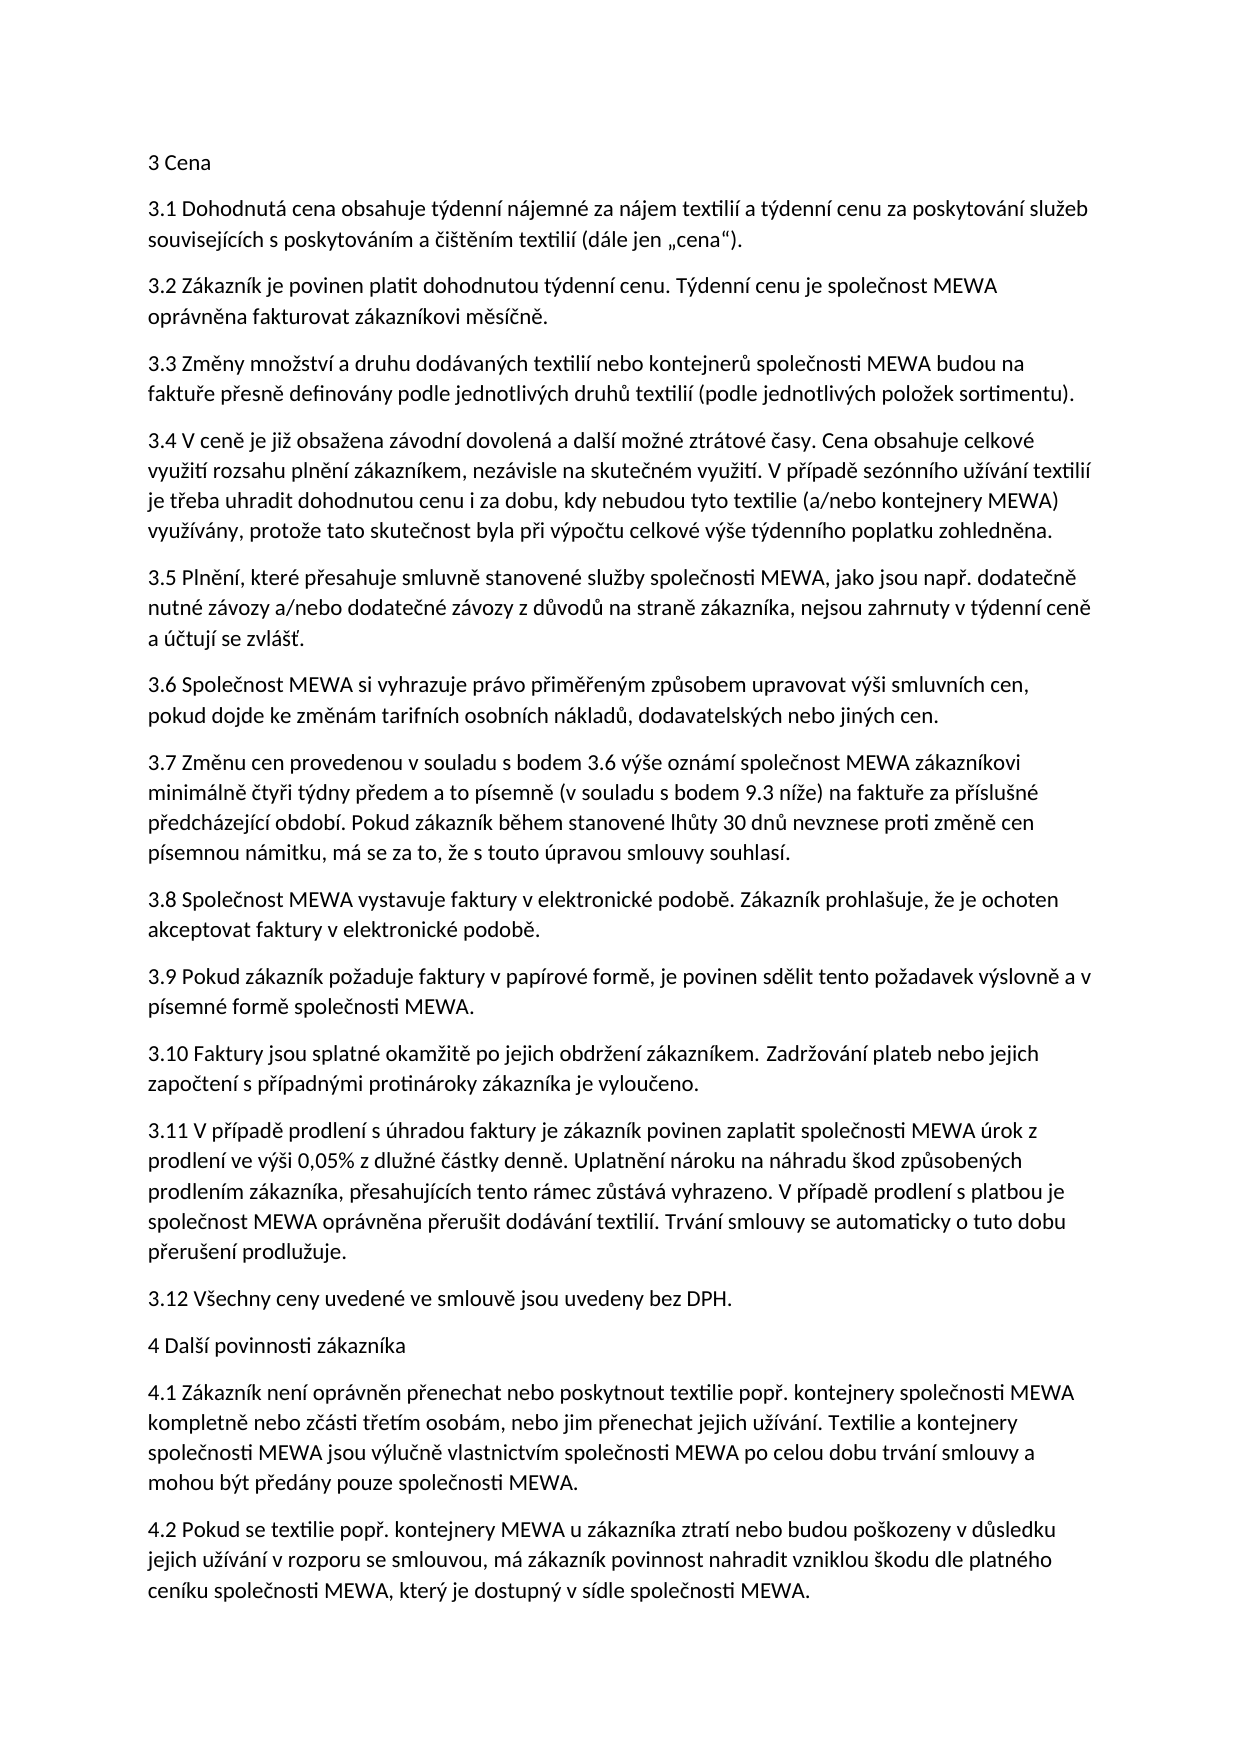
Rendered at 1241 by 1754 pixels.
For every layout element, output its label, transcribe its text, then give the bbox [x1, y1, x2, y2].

text 3.10 Faktury jsou splatné okamžitě po jejich obdržení zákazníkem. Zadržování plateb nebo jejich započtení s případnými protinároky zákazníka je vyloučeno. [148, 1039, 1093, 1097]
text 4.2 Pokud se textilie popř. kontejnery MEWA u zákazníka ztratí nebo budou poškozeny v důsledku jejich užívání v rozporu se smlouvou, má zákazník povinnost nahradit vzniklou škodu dle platného ceníku společnosti MEWA, který je dostupný v sídle společnosti MEWA. [148, 1515, 1093, 1604]
text 4 Další povinnosti zákazníka [148, 1331, 1093, 1359]
text 3.7 Změnu cen provedenou v souladu s bodem 3.6 výše oznámí společnost MEWA zákazníkovi minimálně čtyři týdny předem a to písemně (v souladu s bodem 9.3 níže) na faktuře za příslušné předcházející období. Pokud zákazník během stanovené lhůty 30 dnů nevznese proti změně cen písemnou námitku, má se za to, že s touto úpravou smlouvy souhlasí. [148, 748, 1093, 866]
text 3 Cena [148, 148, 1093, 176]
text 3.4 V ceně je již obsažena závodní dovolená a další možné ztrátové časy. Cena obsahuje celkové využití rozsahu plnění zákazníkem, nezávisle na skutečném využití. V případě sezónního užívání textilií je třeba uhradit dohodnutou cenu i za dobu, kdy nebudou tyto textilie (a/nebo kontejnery MEWA) využívány, protože tato skutečnost byla při výpočtu celkové výše týdenního poplatku zohledněna. [148, 426, 1093, 544]
text 4.1 Zákazník není oprávněn přenechat nebo poskytnout textilie popř. kontejnery společnosti MEWA kompletně nebo zčásti třetím osobám, nebo jim přenechat jejich užívání. Textilie a kontejnery společnosti MEWA jsou výlučně vlastnictvím společnosti MEWA po celou dobu trvání smlouvy a mohou být předány pouze společnosti MEWA. [148, 1378, 1093, 1496]
text 3.9 Pokud zákazník požaduje faktury v papírové formě, je povinen sdělit tento požadavek výslovně a v písemné formě společnosti MEWA. [148, 962, 1093, 1020]
text 3.6 Společnost MEWA si vyhrazuje právo přiměřeným způsobem upravovat výši smluvních cen, pokud dojde ke změnám tarifních osobních nákladů, dodavatelských nebo jiných cen. [148, 671, 1093, 729]
text 3.5 Plnění, které přesahuje smluvně stanovené služby společnosti MEWA, jako jsou např. dodatečně nutné závozy a/nebo dodatečné závozy z důvodů na straně zákazníka, nejsou zahrnuty v týdenní ceně a účtují se zvlášť. [148, 563, 1093, 652]
text 3.11 V případě prodlení s úhradou faktury je zákazník povinen zaplatit společnosti MEWA úrok z prodlení ve výši 0,05% z dlužné částky denně. Uplatnění nároku na náhradu škod způsobených prodlením zákazníka, přesahujících tento rámec zůstává vyhrazeno. V případě prodlení s platbou je společnost MEWA oprávněna přerušit dodávání textilií. Trvání smlouvy se automaticky o tuto dobu přerušení prodlužuje. [148, 1116, 1093, 1265]
text 3.2 Zákazník je povinen platit dohodnutou týdenní cenu. Týdenní cenu je společnost MEWA oprávněna fakturovat zákazníkovi měsíčně. [148, 272, 1093, 330]
text 3.1 Dohodnutá cena obsahuje týdenní nájemné za nájem textilií a týdenní cenu za poskytování služeb souvisejících s poskytováním a čištěním textilií (dále jen „cena“). [148, 194, 1093, 253]
text 3.8 Společnost MEWA vystavuje faktury v elektronické podobě. Zákazník prohlašuje, že je ochoten akceptovat faktury v elektronické podobě. [148, 885, 1093, 943]
text 3.12 Všechny ceny uvedené ve smlouvě jsou uvedeny bez DPH. [148, 1284, 1093, 1312]
text 3.3 Změny množství a druhu dodávaných textilií nebo kontejnerů společnosti MEWA budou na faktuře přesně definovány podle jednotlivých druhů textilií (podle jednotlivých položek sortimentu). [148, 349, 1093, 407]
